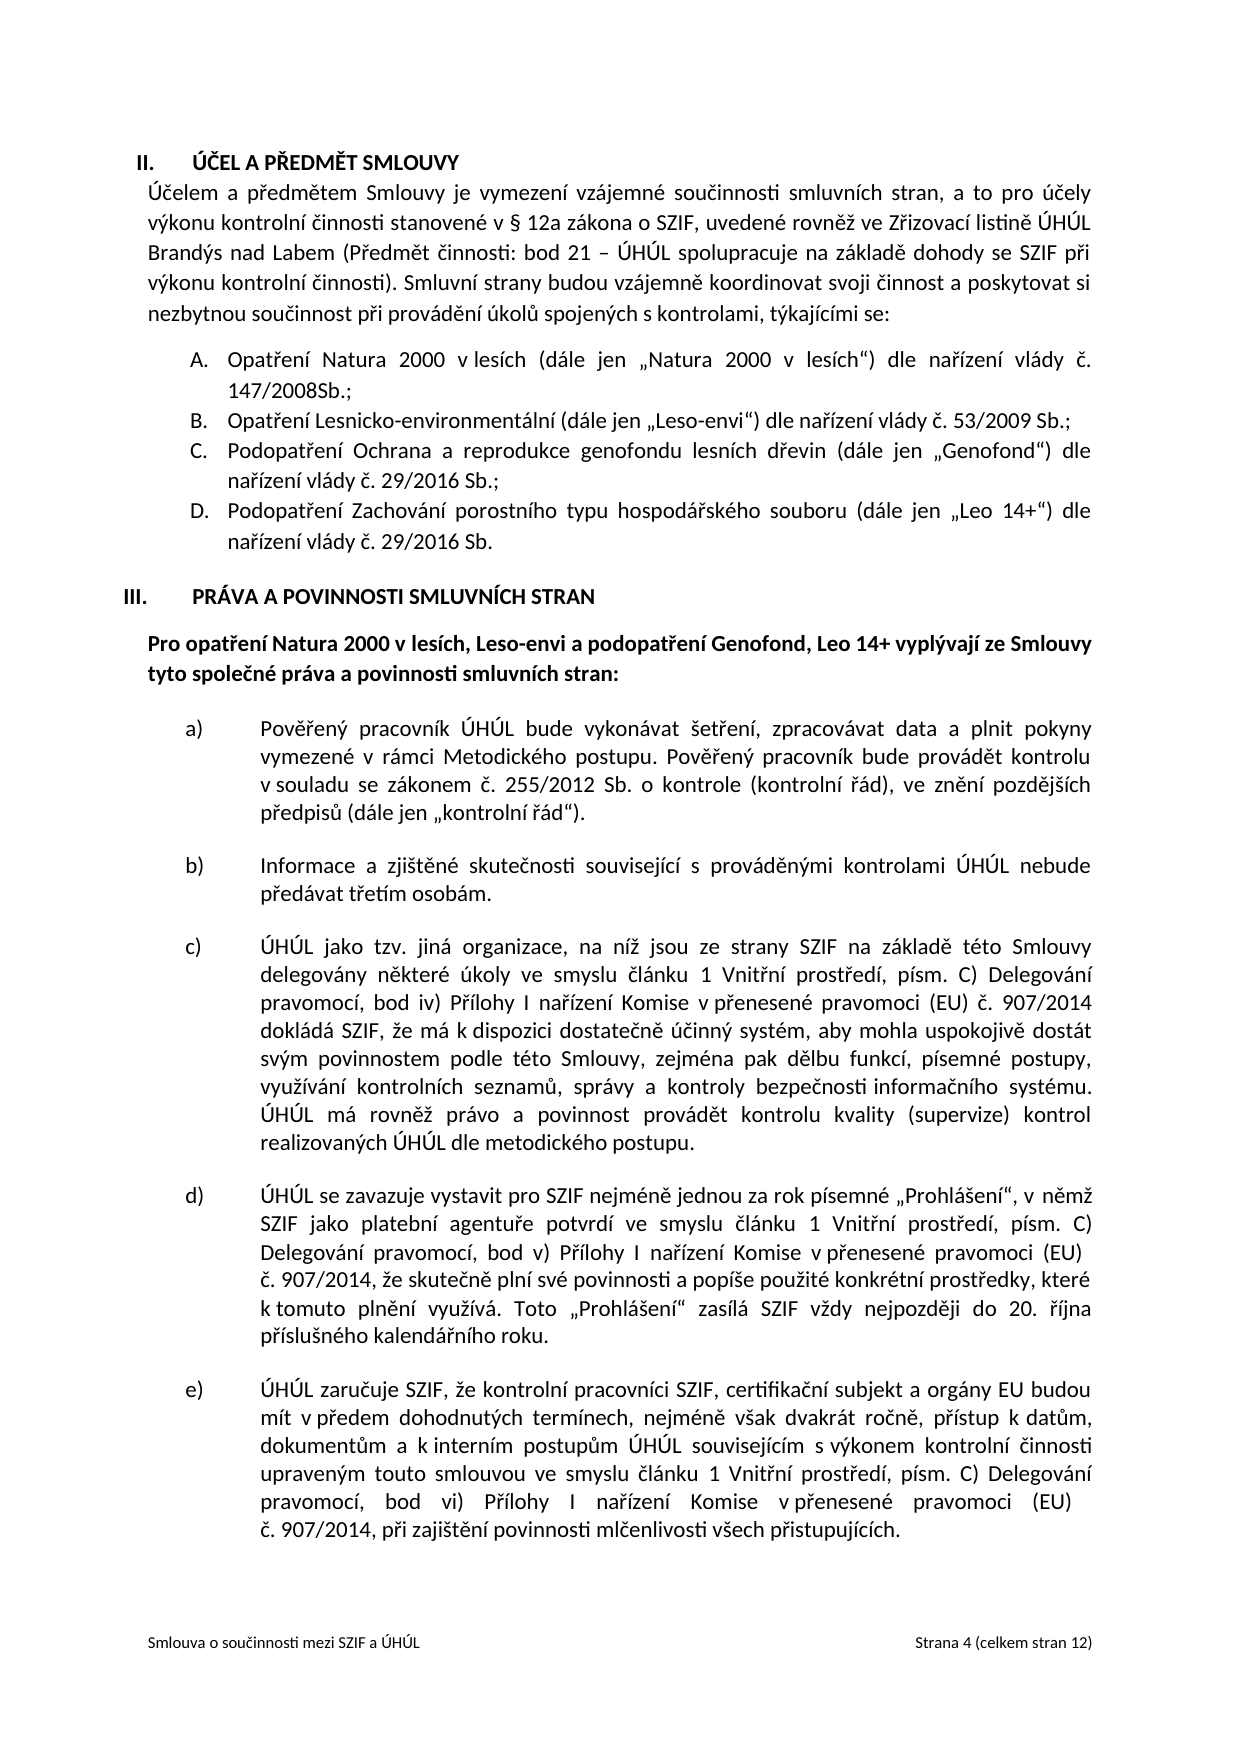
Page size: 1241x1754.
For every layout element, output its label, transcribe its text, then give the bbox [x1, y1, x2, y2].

list Podopatření Ochrana a reprodukce genofondu lesních dřevin (dále jen „Genofond“) dle nařízení vlády č. 29/2016 Sb.; [190, 436, 1093, 494]
list ÚHÚL jako tzv. jiná organizace, na níž jsou ze strany SZIF na základě této Smlouvy delegovány některé úkoly ve smyslu článku 1 Vnitřní prostředí, písm. C) Delegování pravomocí, bod iv) Přílohy I nařízení Komise v přenesené pravomoci (EU) č. 907/2014 dokládá SZIF, že má k dispozici dostatečně účinný systém, aby mohla uspokojivě dostát svým povinnostem podle této Smlouvy, zejména pak dělbu funkcí, písemné postupy, využívání kontrolních seznamů, správy a kontroly bezpečnosti informačního systému. ÚHÚL má rovněž právo a povinnost provádět kontrolu kvality (supervize) kontrol realizovaných ÚHÚL dle metodického postupu. [185, 932, 1093, 1157]
text Účelem a předmětem Smlouvy je vymezení vzájemné součinnosti smluvních stran, a to pro účely výkonu kontrolní činnosti stanovené v § 12a zákona o SZIF, uvedené rovněž ve Zřizovací listině ÚHÚL Brandýs nad Labem (Předmět činnosti: bod 21 – ÚHÚL spolupracuje na základě dohody se SZIF při výkonu kontrolní činnosti). Smluvní strany budou vzájemně koordinovat svoji činnost a poskytovat si nezbytnou součinnost při provádění úkolů spojených s kontrolami, týkajícími se: [148, 178, 1093, 327]
list Opatření Natura 2000 v lesích (dále jen „Natura 2000 v lesích“) dle nařízení vlády č. 147/2008Sb.; [190, 346, 1093, 404]
list ÚHÚL se zavazuje vystavit pro SZIF nejméně jednou za rok písemné „Prohlášení“, v němž SZIF jako platební agentuře potvrdí ve smyslu článku 1 Vnitřní prostředí, písm. C) Delegování pravomocí, bod v) Přílohy I nařízení Komise v přenesené pravomoci (EU) č. 907/2014, že skutečně plní své povinnosti a popíše použité konkrétní prostředky, které k tomuto plnění využívá. Toto „Prohlášení“ zasílá SZIF vždy nejpozději do 20. října příslušného kalendářního roku. [185, 1182, 1093, 1350]
list Opatření Lesnicko-environmentální (dále jen „Leso-envi“) dle nařízení vlády č. 53/2009 Sb.; [190, 406, 1093, 434]
subtitle ÚČEL A PŘEDMĚT SMLOUVY [154, 148, 1093, 176]
list Podopatření Zachování porostního typu hospodářského souboru (dále jen „Leo 14+“) dle nařízení vlády č. 29/2016 Sb. [190, 497, 1093, 555]
list Pověřený pracovník ÚHÚL bude vykonávat šetření, zpracovávat data a plnit pokyny vymezené v rámci Metodického postupu. Pověřený pracovník bude provádět kontrolu v souladu se zákonem č. 255/2012 Sb. o kontrole (kontrolní řád), ve znění pozdějších předpisů (dále jen „kontrolní řád“). [185, 714, 1093, 826]
text Pro opatření Natura 2000 v lesích, Leso-envi a podopatření Genofond, Leo 14+ vyplývají ze Smlouvy tyto společné práva a povinnosti smluvních stran: [148, 629, 1093, 687]
list Informace a zjištěné skutečnosti související s prováděnými kontrolami ÚHÚL nebude předávat třetím osobám. [185, 851, 1093, 907]
subtitle PRÁVA A POVINNOSTI SMLUVNÍCH STRAN [148, 582, 1093, 610]
list ÚHÚL zaručuje SZIF, že kontrolní pracovníci SZIF, certifikační subjekt a orgány EU budou mít v předem dohodnutých termínech, nejméně však dvakrát ročně, přístup k datům, dokumentům a k interním postupům ÚHÚL souvisejícím s výkonem kontrolní činnosti upraveným touto smlouvou ve smyslu článku 1 Vnitřní prostředí, písm. C) Delegování pravomocí, bod vi) Přílohy I nařízení Komise v přenesené pravomoci (EU) č. 907/2014, při zajištění povinnosti mlčenlivosti všech přistupujících. [185, 1375, 1093, 1543]
